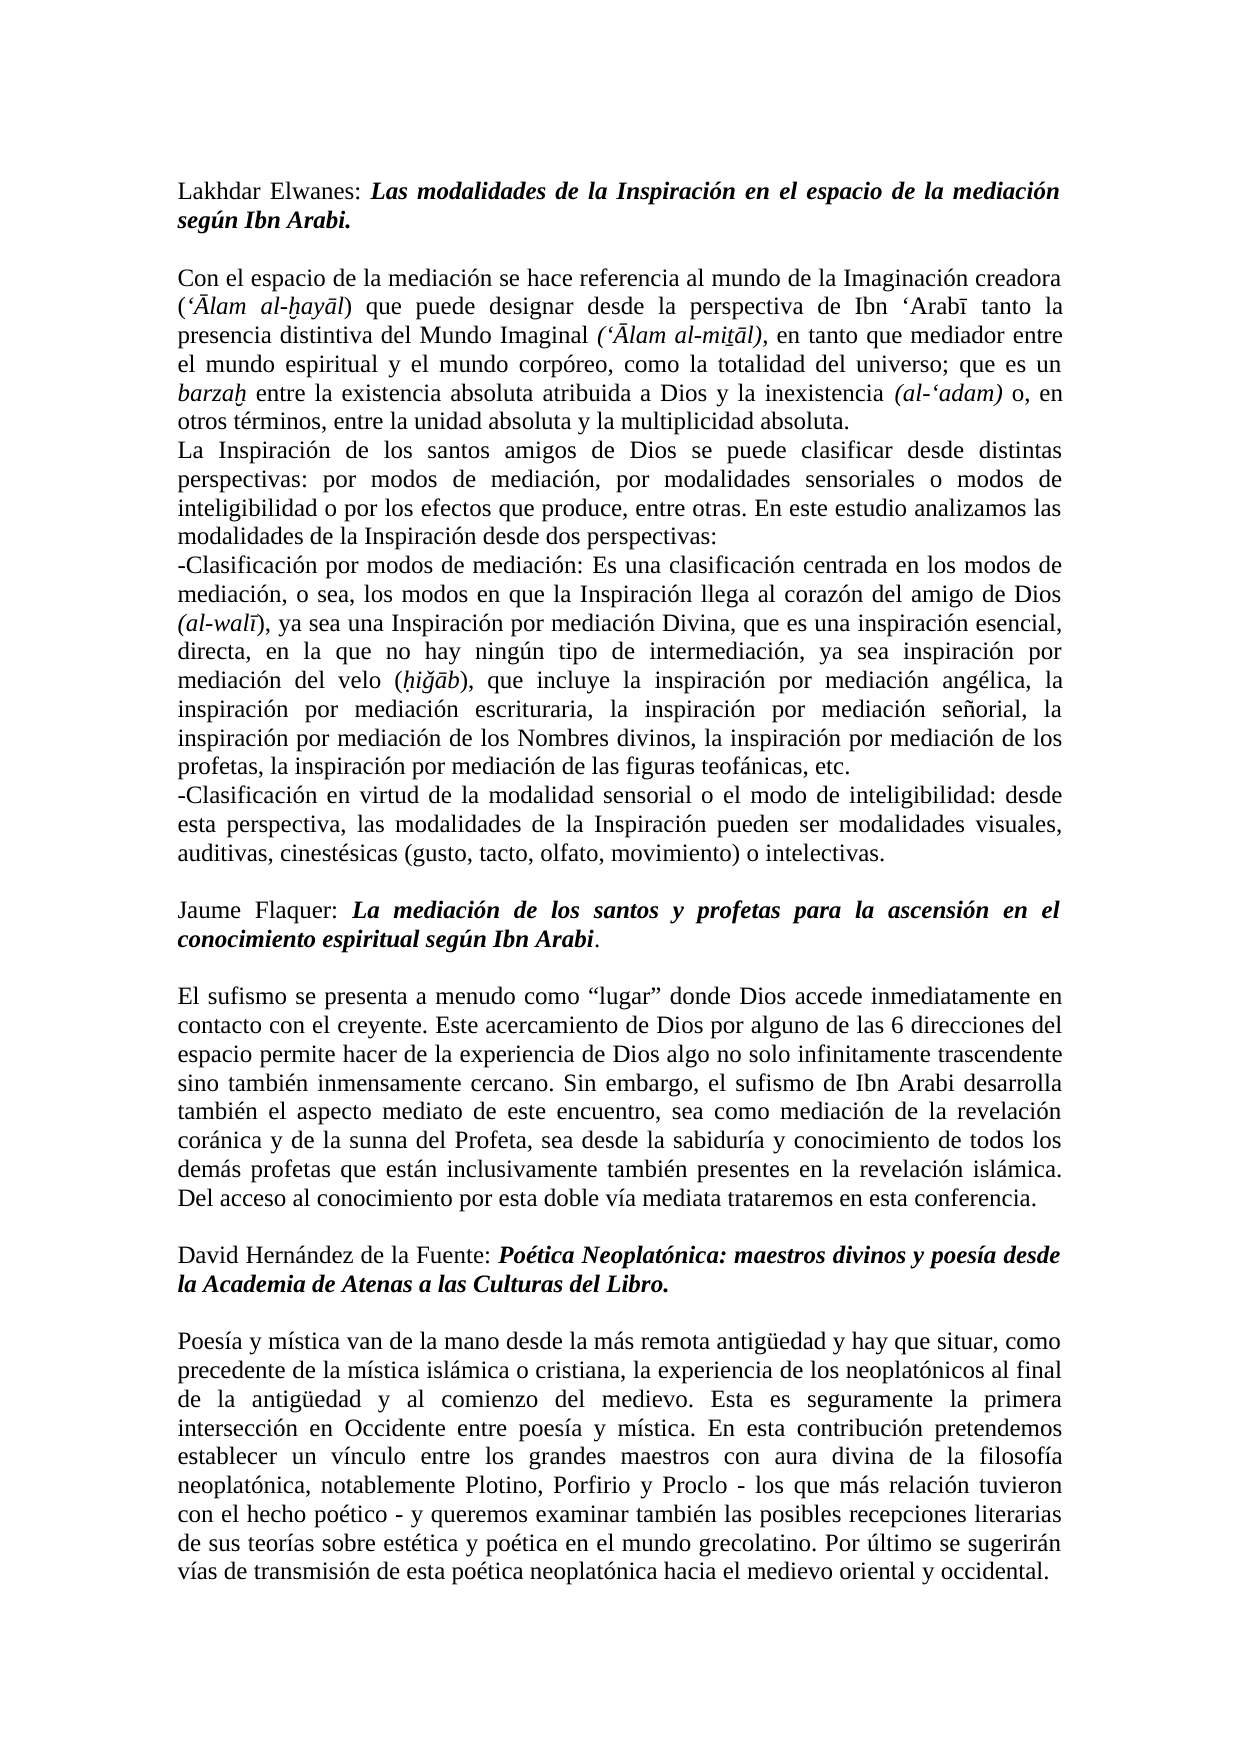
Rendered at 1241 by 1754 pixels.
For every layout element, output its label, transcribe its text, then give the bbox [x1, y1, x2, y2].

text David Hernández de la Fuente: Poética Neoplatónica: maestros divinos y poesía desde la Academia de Atenas a las Culturas del Libro. [177, 1240, 1063, 1298]
text Lakhdar Elwanes: Las modalidades de la Inspiración en el espacio de la mediación según Ibn Arabi. [177, 176, 1063, 234]
text La Inspiración de los santos amigos de Dios se puede clasificar desde distintas perspectivas: por modos de mediación, por modalidades sensoriales o modos de inteligibilidad o por los efectos que produce, entre otras. En este estudio analizamos las modalidades de la Inspiración desde dos perspectivas: [177, 435, 1063, 550]
text Poesía y mística van de la mano desde la más remota antigüedad y hay que situar, como precedente de la mística islámica o cristiana, la experiencia de los neoplatónicos al final de la antigüedad y al comienzo del medievo. Esta es seguramente la primera intersección en Occidente entre poesía y mística. En esta contribución pretendemos establecer un vínculo entre los grandes maestros con aura divina de la filosofía neoplatónica, notablemente Plotino, Porfirio y Proclo - los que más relación tuvieron con el hecho poético - y queremos examinar también las posibles recepciones literarias de sus teorías sobre estética y poética en el mundo grecolatino. Por último se sugerirán vías de transmisión de esta poética neoplatónica hacia el medievo oriental y occidental. [177, 1326, 1063, 1585]
text -Clasificación por modos de mediación: Es una clasificación centrada en los modos de mediación, o sea, los modos en que la Inspiración llega al corazón del amigo de Dios (al-walī), ya sea una Inspiración por mediación Divina, que es una inspiración esencial, directa, en la que no hay ningún tipo de intermediación, ya sea inspiración por mediación del velo (ḥiǧāb), que incluye la inspiración por mediación angélica, la inspiración por mediación escrituraria, la inspiración por mediación señorial, la inspiración por mediación de los Nombres divinos, la inspiración por mediación de los profetas, la inspiración por mediación de las figuras teofánicas, etc. [177, 550, 1063, 780]
text -Clasificación en virtud de la modalidad sensorial o el modo de inteligibilidad: desde esta perspectiva, las modalidades de la Inspiración pueden ser modalidades visuales, auditivas, cinestésicas (gusto, tacto, olfato, movimiento) o intelectivas. [177, 780, 1063, 866]
text Con el espacio de la mediación se hace referencia al mundo de la Imaginación creadora (‘Ālam al-ḫayāl) que puede designar desde la perspectiva de Ibn ‘Arabī tanto la presencia distintiva del Mundo Imaginal (‘Ālam al-miṯāl), en tanto que mediador entre el mundo espiritual y el mundo corpóreo, como la totalidad del universo; que es un barzaḫ entre la existencia absoluta atribuida a Dios y la inexistencia (al-‘adam) o, en otros términos, entre la unidad absoluta y la multiplicidad absoluta. [177, 263, 1063, 435]
text Jaume Flaquer: La mediación de los santos y profetas para la ascensión en el conocimiento espiritual según Ibn Arabi. [177, 895, 1063, 953]
text El sufismo se presenta a menudo como “lugar” donde Dios accede inmediatamente en contacto con el creyente. Este acercamiento de Dios por alguno de las 6 direcciones del espacio permite hacer de la experiencia de Dios algo no solo infinitamente trascendente sino también inmensamente cercano. Sin embargo, el sufismo de Ibn Arabi desarrolla también el aspecto mediato de este encuentro, sea como mediación de la revelación coránica y de la sunna del Profeta, sea desde la sabiduría y conocimiento de todos los demás profetas que están inclusivamente también presentes en la revelación islámica. Del acceso al conocimiento por esta doble vía mediata trataremos en esta conferencia. [177, 981, 1063, 1211]
